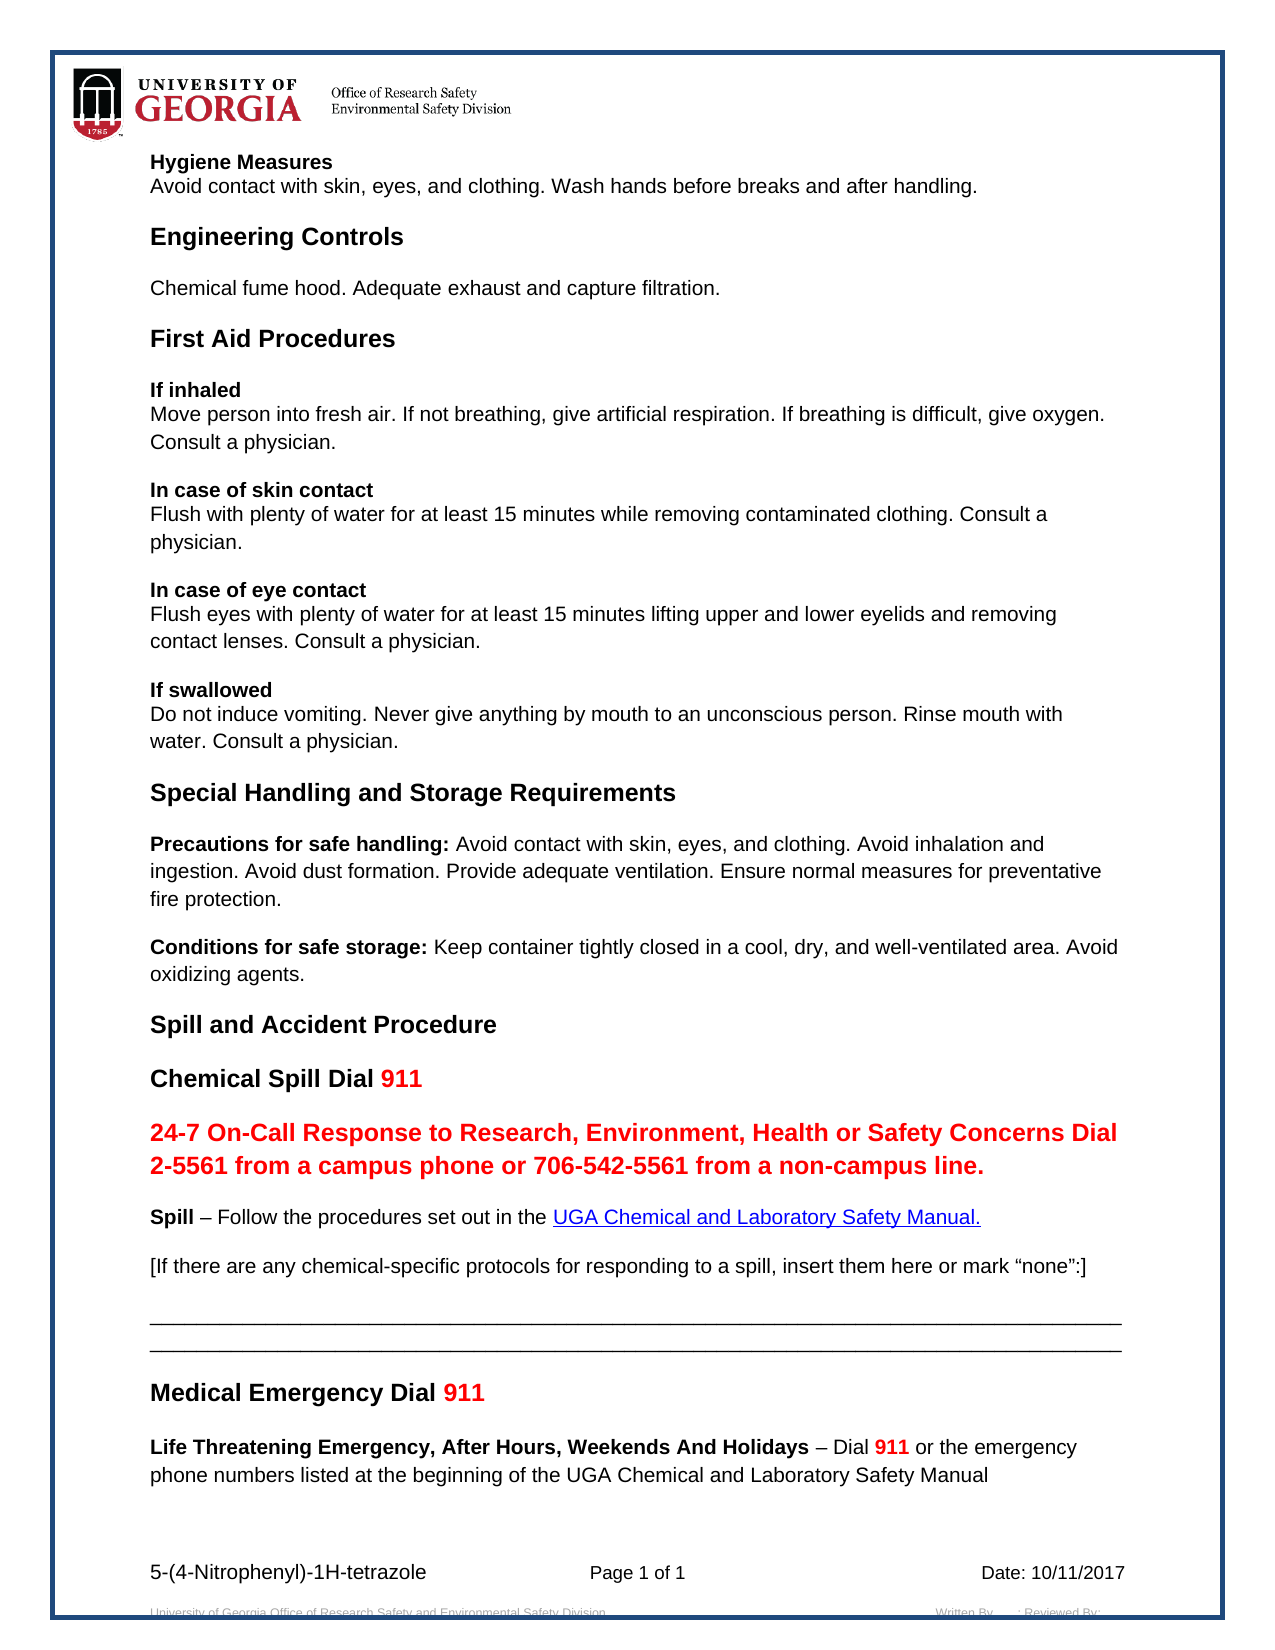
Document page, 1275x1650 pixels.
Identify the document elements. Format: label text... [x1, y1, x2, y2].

text Chemical Spill Dial 911 [150, 1064, 1125, 1093]
text Conditions for safe storage: Keep container tightly closed in a cool, dry, and well-ventilated area. Avoid oxidizing agents. [150, 935, 1125, 986]
picture [71, 66, 531, 142]
text Life Threatening Emergency, After Hours, Weekends And Holidays – Dial 911 or the emergency phone numbers listed at the beginning of the UGA Chemical and Laboratory Safety Manual [150, 1435, 1125, 1487]
text In case of skin contact [150, 478, 1125, 502]
text In case of eye contact [150, 578, 1125, 602]
text If swallowed [150, 678, 1125, 702]
text Engineering Controls [150, 222, 1125, 251]
text Special Handling and Storage Requirements [150, 777, 1125, 806]
text 24-7 On-Call Response to Research, Environment, Health or Safety Concerns Dial 2-5561 from a campus phone or 706-542-5561 from a non-campus line. [150, 1118, 1125, 1180]
text [If there are any chemical-specific protocols for responding to a spill, insert them here or mark “none”:] [150, 1253, 1125, 1277]
text Hygiene Measures [150, 150, 1125, 174]
text contact with skin, eyes, and clothing. Avoid inhalation and ingestion. Avoid dust formation. Provide adequate ventilation. Ensure normal measures for preventative fire protection. [150, 831, 1125, 910]
text ________________________________________________________________________________________________________________________________________________________________________ [150, 1302, 1125, 1353]
text If inhaled [150, 378, 1125, 402]
subtitle Medical Emergency Dial 911 [150, 1378, 1125, 1406]
text Spill – Follow the procedures set out in the UGA Chemical and Laboratory Safety Manual. [150, 1205, 1125, 1229]
text First Aid Procedures [150, 324, 1125, 353]
text Spill and Accident Procedure [150, 1011, 1125, 1039]
